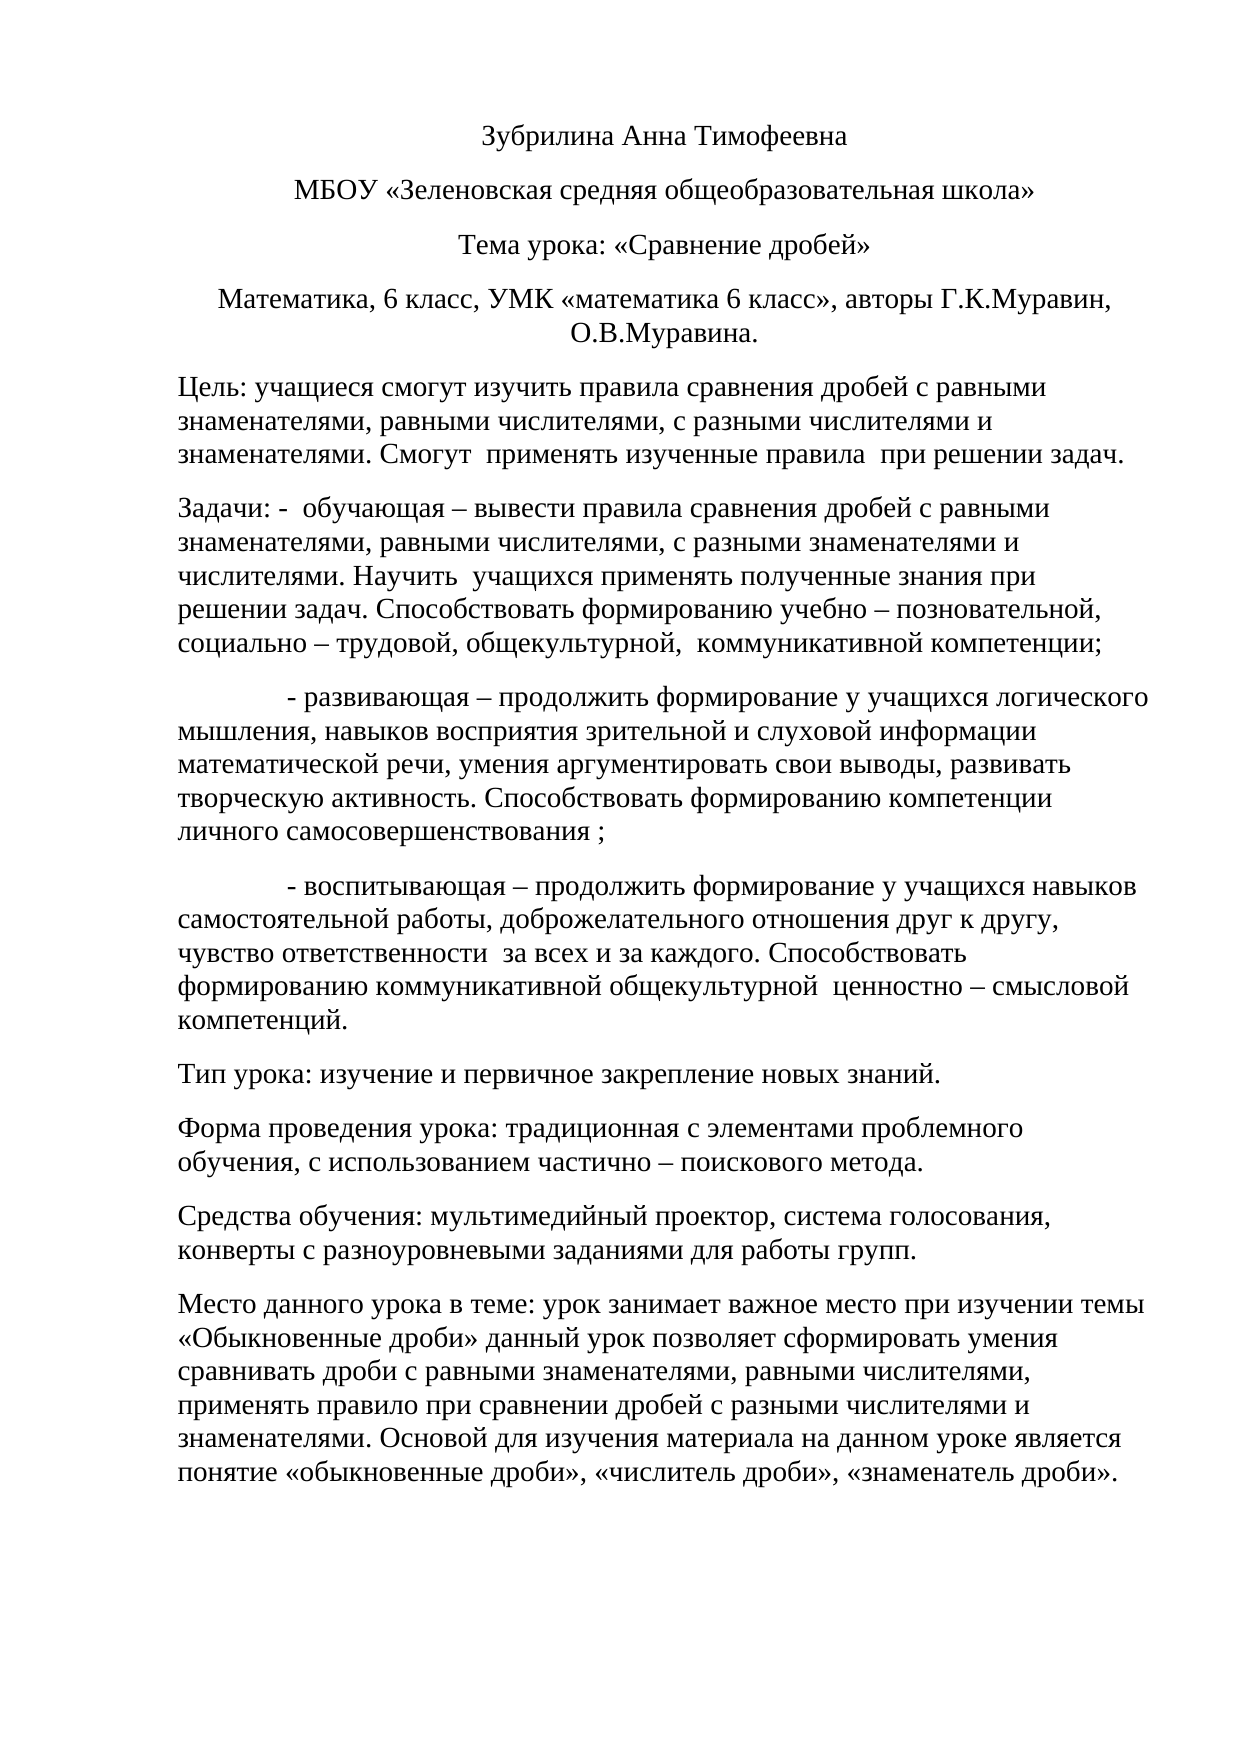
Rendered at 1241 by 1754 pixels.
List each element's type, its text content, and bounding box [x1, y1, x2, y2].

text Тип урока: изучение и первичное закрепление новых знаний. [177, 1056, 1152, 1090]
text Задачи: - обучающая – вывести правила сравнения дробей с равными знаменателями, равными числителями, с разными знаменателями и числителями. Научить учащихся применять полученные знания при решении задач. Способствовать формированию учебно – позновательной, социально – трудовой, общекультурной, коммуникативной компетенции; [177, 491, 1152, 658]
text Средства обучения: мультимедийный проектор, система голосования, конверты с разноуровневыми заданиями для работы групп. [177, 1198, 1152, 1266]
text Зубрилина Анна Тимофеевна [177, 118, 1152, 152]
text Математика, 6 класс, УМК «математика 6 класс», авторы Г.К.Муравин, О.В.Муравина. [177, 281, 1152, 348]
text Форма проведения урока: традиционная с элементами проблемного обучения, с использованием частично – поискового метода. [177, 1111, 1152, 1178]
text - развивающая – продолжить формирование у учащихся логического мышления, навыков восприятия зрительной и слуховой информации математической речи, умения аргументировать свои выводы, развивать творческую активность. Способствовать формированию компетенции личного самосовершенствования ; [177, 679, 1152, 847]
text МБОУ «Зеленовская средняя общеобразовательная школа» [177, 172, 1152, 206]
text Место данного урока в теме: урок занимает важное место при изучении темы «Обыкновенные дроби» данный урок позволяет сформировать умения сравнивать дроби с равными знаменателями, равными числителями, применять правило при сравнении дробей с разными числителями и знаменателями. Основой для изучения материала на данном уроке является понятие «обыкновенные дроби», «числитель дроби», «знаменатель дроби». [177, 1286, 1152, 1488]
text Цель: учащиеся смогут изучить правила сравнения дробей с равными знаменателями, равными числителями, с разными числителями и знаменателями. Смогут применять изученные правила при решении задач. [177, 369, 1152, 470]
text Тема урока: «Сравнение дробей» [177, 227, 1152, 260]
text - воспитывающая – продолжить формирование у учащихся навыков самостоятельной работы, доброжелательного отношения друг к другу, чувство ответственности за всех и за каждого. Способствовать формированию коммуникативной общекультурной ценностно – смысловой компетенций. [177, 868, 1152, 1035]
